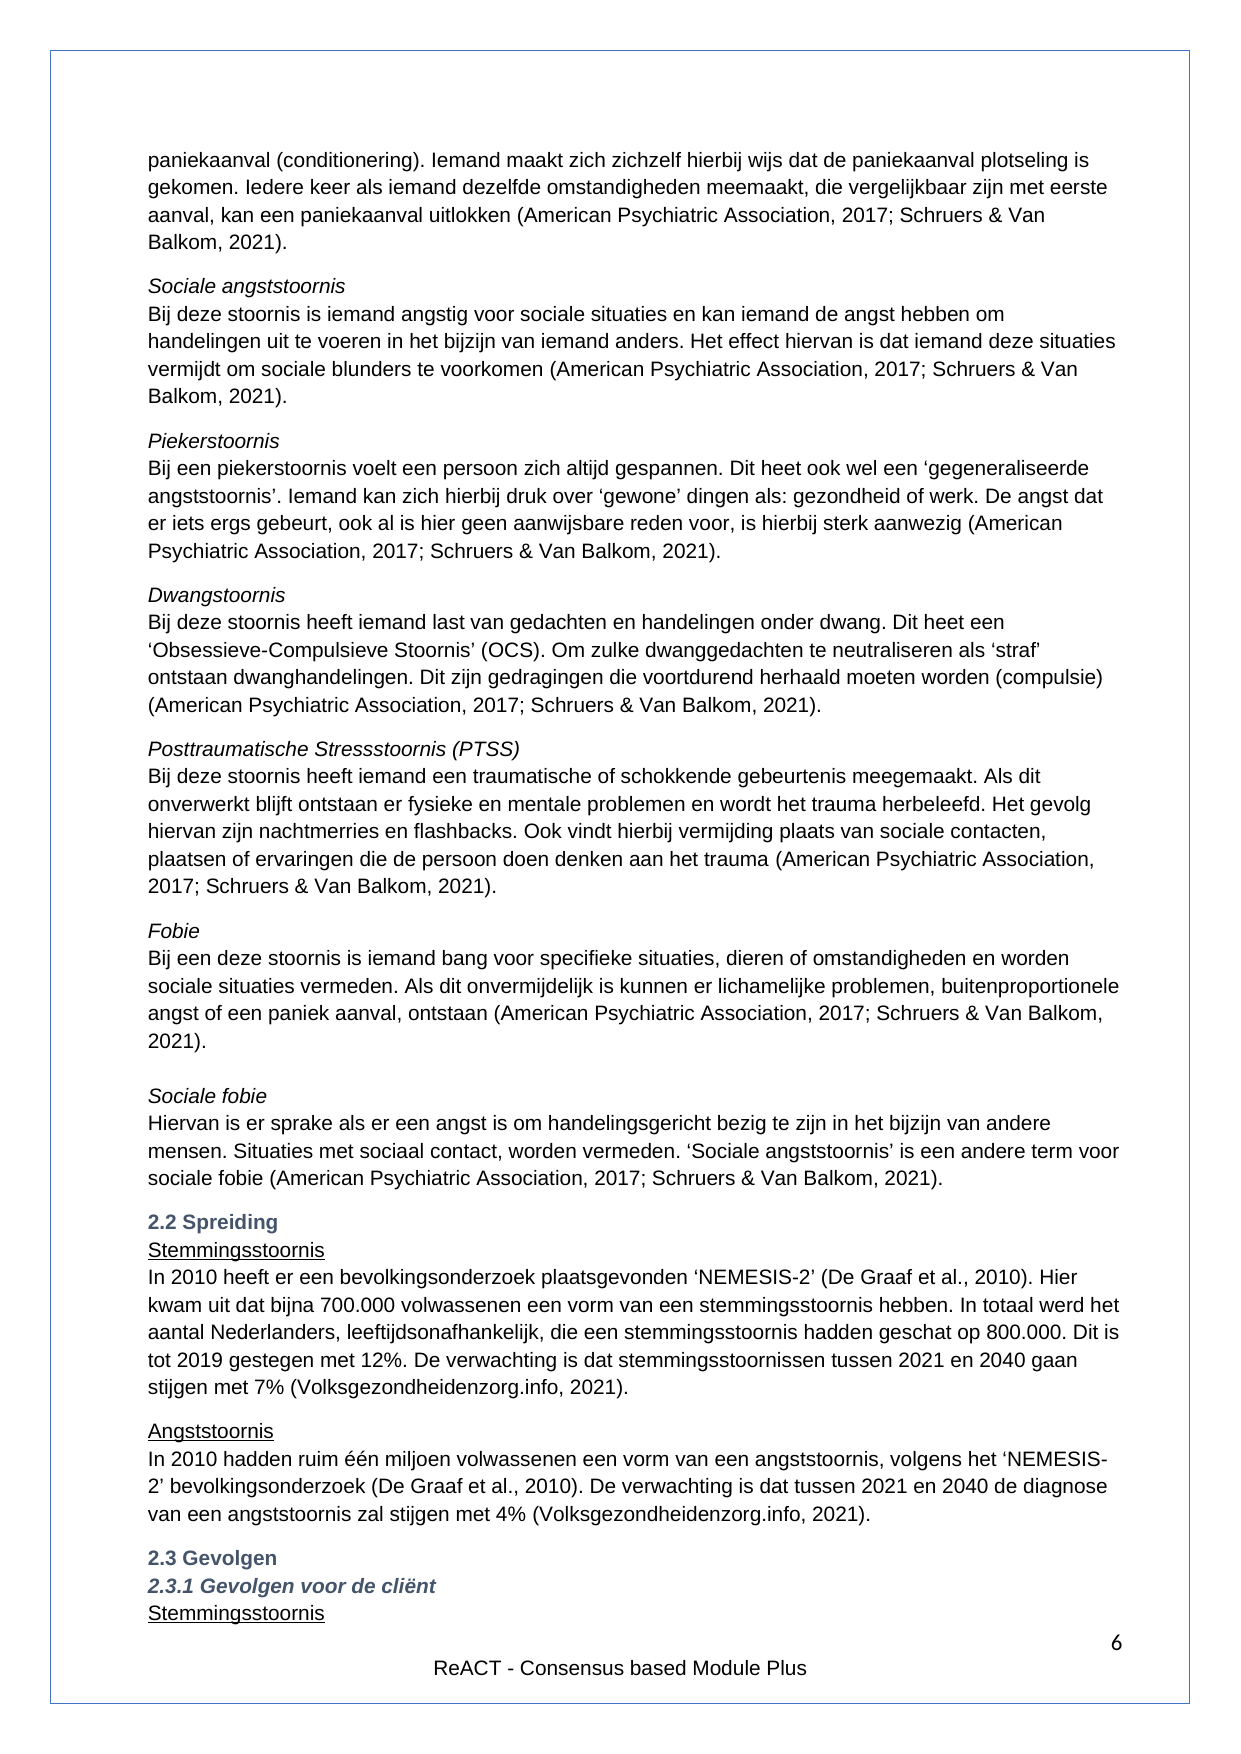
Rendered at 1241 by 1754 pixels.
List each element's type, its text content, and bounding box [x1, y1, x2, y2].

text Dwangstoornis Bij deze stoornis heeft iemand last van gedachten en handelingen onder dwang. Dit heet een ‘Obsessieve-Compulsieve Stoornis’ (OCS). Om zulke dwanggedachten te neutraliseren als ‘straf’ ontstaan dwanghandelingen. Dit zijn gedragingen die voortdurend herhaald moeten worden (compulsie) (American Psychiatric Association, 2017; Schruers & Van Balkom, 2021). [148, 583, 1122, 717]
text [148, 148, 1122, 254]
text Sociale angststoornis Bij deze stoornis is iemand angstig voor sociale situaties en kan iemand de angst hebben om handelingen uit te voeren in het bijzijn van iemand anders. Het effect hiervan is dat iemand deze situaties vermijdt om sociale blunders te voorkomen (American Psychiatric Association, 2017; Schruers & Van Balkom, 2021). [148, 274, 1122, 408]
text Posttraumatische Stressstoornis (PTSS) Bij deze stoornis heeft iemand een traumatische of schokkende gebeurtenis meegemaakt. Als dit onverwerkt blijft ontstaan er fysieke en mentale problemen en wordt het trauma herbeleefd. Het gevolg hiervan zijn nachtmerries en flashbacks. Ook vindt hierbij vermijding plaats van sociale contacten, plaatsen of ervaringen die de persoon doen denken aan het trauma (American Psychiatric Association, 2017; Schruers & Van Balkom, 2021). [148, 737, 1122, 898]
text Piekerstoornis Bij een piekerstoornis voelt een persoon zich altijd gespannen. Dit heet ook wel een ‘gegeneraliseerde angststoornis’. Iemand kan zich hierbij druk over ‘gewone’ dingen als: gezondheid of werk. De angst dat er iets ergs gebeurt, ook al is hier geen aanwijsbare reden voor, is hierbij sterk aanwezig (American Psychiatric Association, 2017; Schruers & Van Balkom, 2021). [148, 428, 1122, 562]
text 2.2 Spreiding Stemmingsstoornis In 2010 heeft er een bevolkingsonderzoek plaatsgevonden ‘NEMESIS-2’ (De Graaf et al., 2010). Hier kwam uit dat bijna 700.000 volwassenen een vorm van een stemmingsstoornis hebben. In totaal werd het aantal Nederlanders, leeftijdsonafhankelijk, die een stemmingsstoornis hadden geschat op 800.000. Dit is tot 2019 gestegen met 12%. De verwachting is dat stemmingsstoornissen tussen 2021 en 2040 gaan stijgen met 7% (Volksgezondheidenzorg.info, 2021). [148, 1210, 1122, 1399]
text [148, 1546, 1122, 1625]
text Angststoornis In 2010 hadden ruim één miljoen volwassenen een vorm van een angststoornis, volgens het ‘NEMESIS-2’ bevolkingsonderzoek (De Graaf et al., 2010). De verwachting is dat tussen 2021 en 2040 de diagnose van een angststoornis zal stijgen met 4% (Volksgezondheidenzorg.info, 2021). [148, 1419, 1122, 1526]
text Fobie Bij een deze stoornis is iemand bang voor specifieke situaties, dieren of omstandigheden en worden sociale situaties vermeden. Als dit onvermijdelijk is kunnen er lichamelijke problemen, buitenproportionele angst of een paniek aanval, ontstaan (American Psychiatric Association, 2017; Schruers & Van Balkom, 2021). Sociale fobie Hiervan is er sprake als er een angst is om handelingsgericht bezig te zijn in het bijzijn van andere mensen. Situaties met sociaal contact, worden vermeden. ‘Sociale angststoornis’ is een andere term voor sociale fobie (American Psychiatric Association, 2017; Schruers & Van Balkom, 2021). [148, 918, 1122, 1190]
